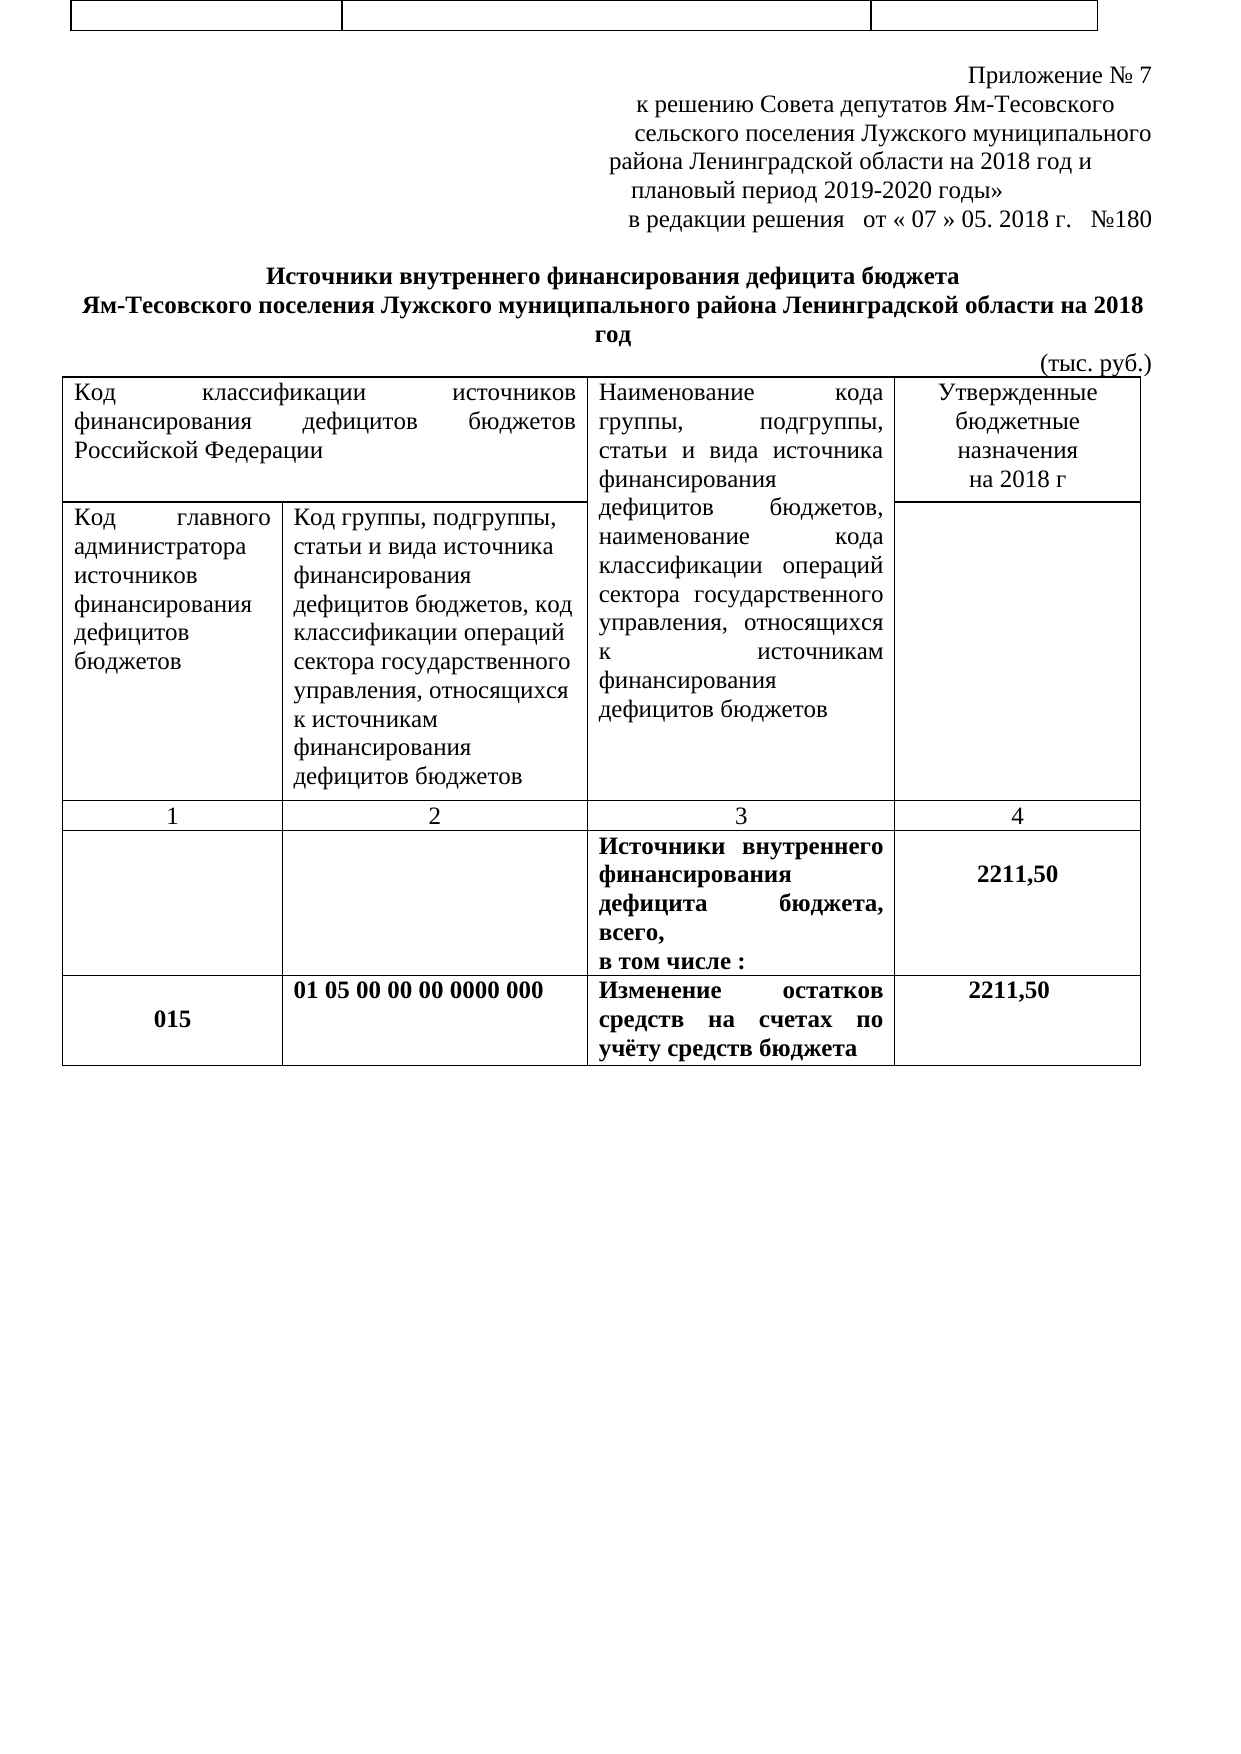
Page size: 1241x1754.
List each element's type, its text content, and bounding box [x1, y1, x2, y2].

table_cell Код главного администратора источников финансирования дефицитов бюджетов [63, 503, 282, 800]
table_header Код классификации источников финансирования дефицитов бюджетов Российской Федерации [63, 378, 587, 501]
table_cell [283, 831, 587, 974]
table_cell [872, 1, 1097, 30]
table_cell [343, 1, 870, 30]
table_cell Источники внутреннего финансирования дефицита бюджета, всего, в том числе : [588, 831, 894, 974]
table_cell 2211,50 [895, 976, 1140, 1064]
table_cell Код группы, подгруппы, статьи и вида источника финансирования дефицитов бюджетов, код классификации операций сектора государственного управления, относящихся к источникам финансирования дефицитов бюджетов [283, 503, 587, 800]
table_cell 3 [588, 801, 894, 830]
table_cell 2211,50 [895, 831, 1140, 974]
text сельского поселения Лужского муниципального [74, 118, 1152, 146]
text района Ленинградской области на 2018 год и [74, 146, 1152, 175]
text плановый период 2019-2020 годы» [74, 175, 1152, 204]
text Источники внутреннего финансирования дефицита бюджета [74, 261, 1152, 290]
text (тыс. руб.) [74, 348, 1152, 376]
table_cell [72, 1, 341, 30]
table_cell [895, 503, 1140, 800]
text к решению Совета депутатов Ям-Тесовского [74, 89, 1152, 118]
table_cell 015 [63, 976, 282, 1064]
table_cell Изменение остатков средств на счетах по учёту средств бюджета [588, 976, 894, 1064]
table_cell 01 05 00 00 00 0000 000 [283, 976, 587, 1064]
table_cell 1 [63, 801, 282, 830]
table_cell [63, 831, 282, 974]
table_header Наименование кода группы, подгруппы, статьи и вида источника финансирования дефицитов бюджетов, наименование кода классификации операций сектора государственного управления, относящихся к источникам финансирования дефицитов бюджетов [588, 378, 894, 800]
text Ям-Тесовского поселения Лужского муниципального района Ленинградской области на 2018 год [74, 290, 1152, 348]
table_cell 2 [283, 801, 587, 830]
text Приложение № 7 [74, 60, 1152, 89]
table_header Утвержденные бюджетные назначения на 2018 г [895, 378, 1140, 501]
table_cell 4 [895, 801, 1140, 830]
text в редакции решения от « 07 » 05. 2018 г. №180 [74, 204, 1152, 233]
